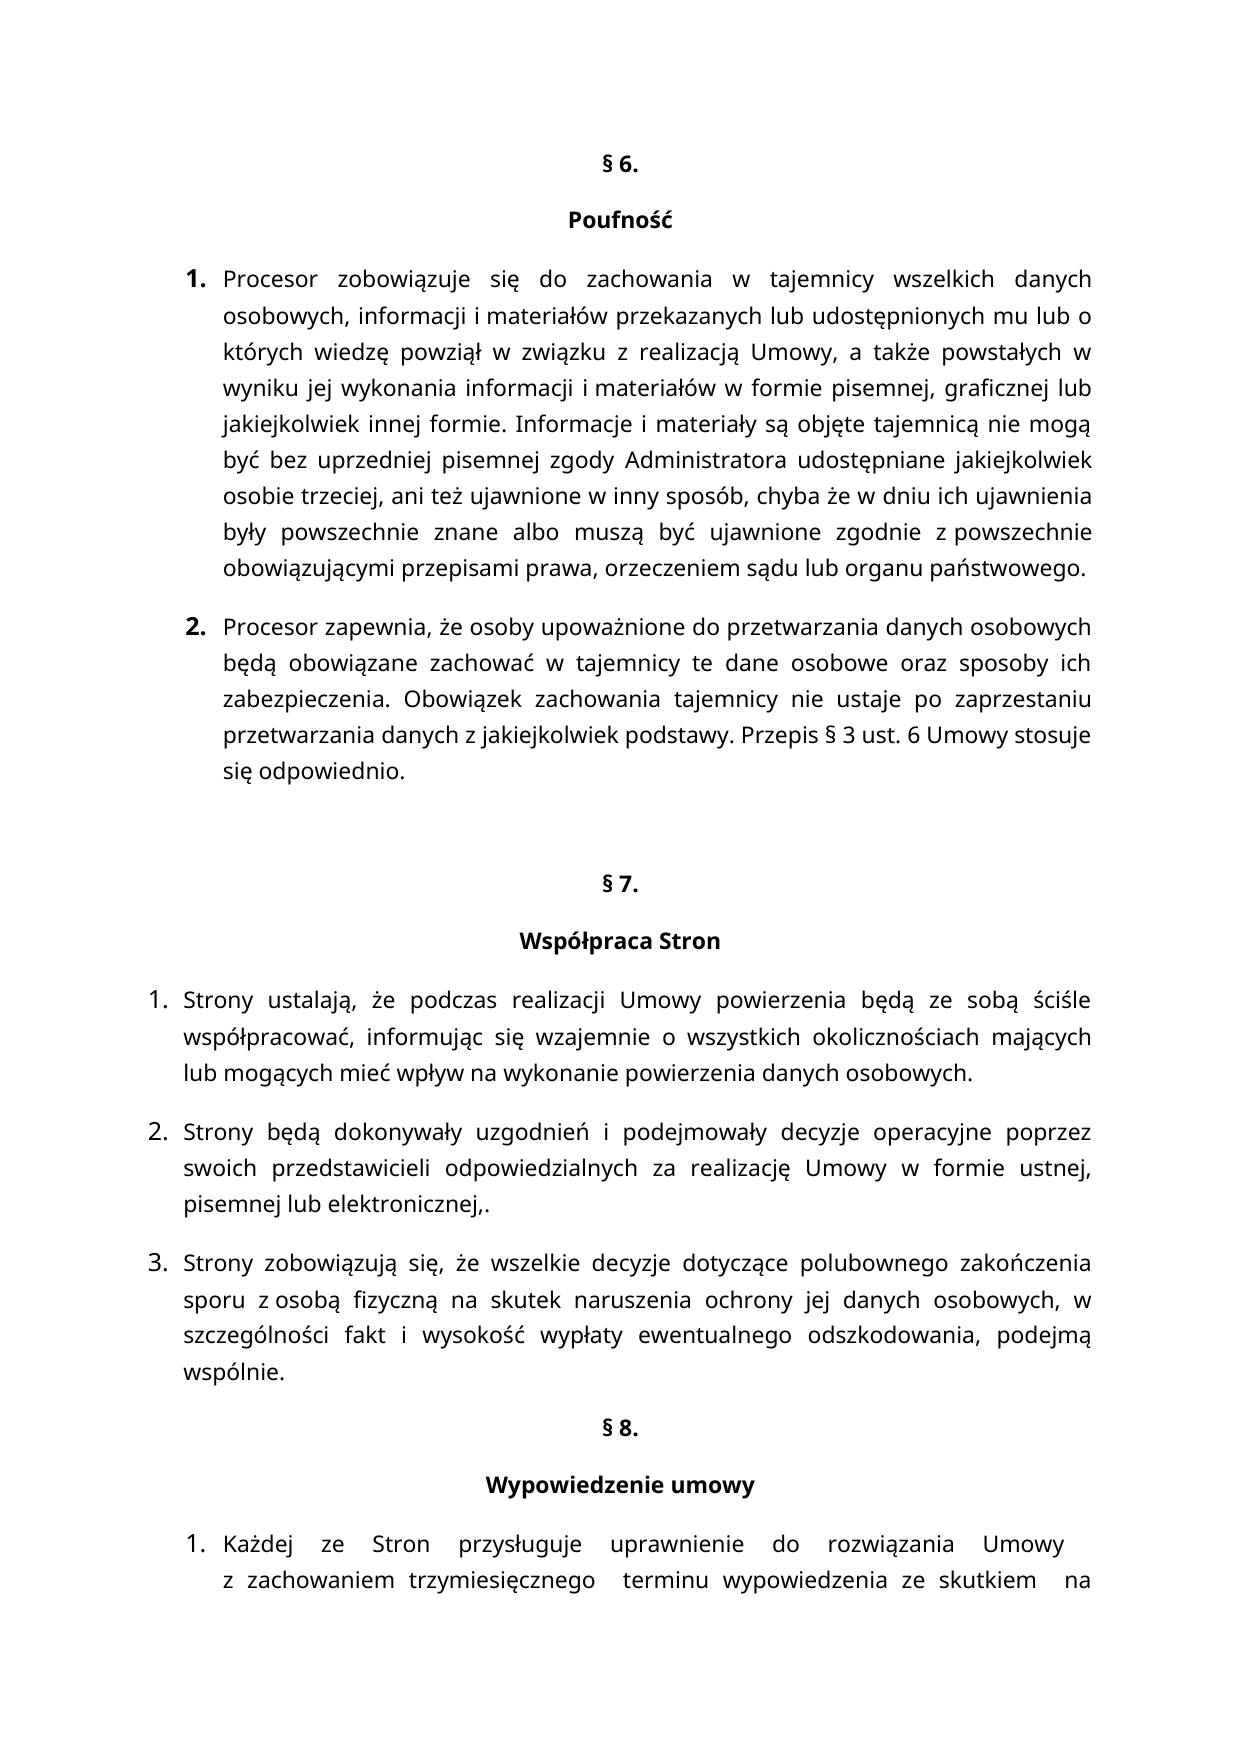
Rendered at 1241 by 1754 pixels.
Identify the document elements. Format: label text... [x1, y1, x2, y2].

list Strony ustalają, że podczas realizacji Umowy powierzenia będą ze sobą ściśle współpracować, informując się wzajemnie o wszystkich okolicznościach mających lub mogących mieć wpływ na wykonanie powierzenia danych osobowych. [148, 982, 1093, 1088]
text Współpraca Stron [148, 925, 1093, 956]
list Strony będą dokonywały uzgodnień i podejmowały decyzje operacyjne poprzez swoich przedstawicieli odpowiedzialnych za realizację Umowy w formie ustnej, pisemnej lub elektronicznej,. [148, 1113, 1093, 1219]
list Strony zobowiązują się, że wszelkie decyzje dotyczące polubownego zakończenia sporu z osobą fizyczną na skutek naruszenia ochrony jej danych osobowych, w szczególności fakt i wysokość wypłaty ewentualnego odszkodowania, podejmą wspólnie. [148, 1245, 1093, 1387]
text § 7. [148, 868, 1093, 899]
list Procesor zapewnia, że osoby upoważnione do przetwarzania danych osobowych będą obowiązane zachować w tajemnicy te dane osobowe oraz sposoby ich zabezpieczenia. Obowiązek zachowania tajemnicy nie ustaje po zaprzestaniu przetwarzania danych z jakiejkolwiek podstawy. Przepis § 3 ust. 6 Umowy stosuje się odpowiednio. [185, 608, 1093, 786]
text Poufność [148, 204, 1093, 236]
list Procesor zobowiązuje się do zachowania w tajemnicy wszelkich danych osobowych, informacji i materiałów przekazanych lub udostępnionych mu lub o których wiedzę powziął w związku z realizacją Umowy, a także powstałych w wyniku jej wykonania informacji i materiałów w formie pisemnej, graficznej lub jakiejkolwiek innej formie. Informacje i materiały są objęte tajemnicą nie mogą być bez uprzedniej pisemnej zgody Administratora udostępniane jakiejkolwiek osobie trzeciej, ani też ujawnione w inny sposób, chyba że w dniu ich ujawnienia były powszechnie znane albo muszą być ujawnione zgodnie z powszechnie obowiązującymi przepisami prawa, orzeczeniem sądu lub organu państwowego. [185, 261, 1093, 583]
text § 6. [148, 148, 1093, 179]
text § 8. [148, 1412, 1093, 1443]
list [185, 1526, 1093, 1596]
text Wypowiedzenie umowy [148, 1469, 1093, 1500]
